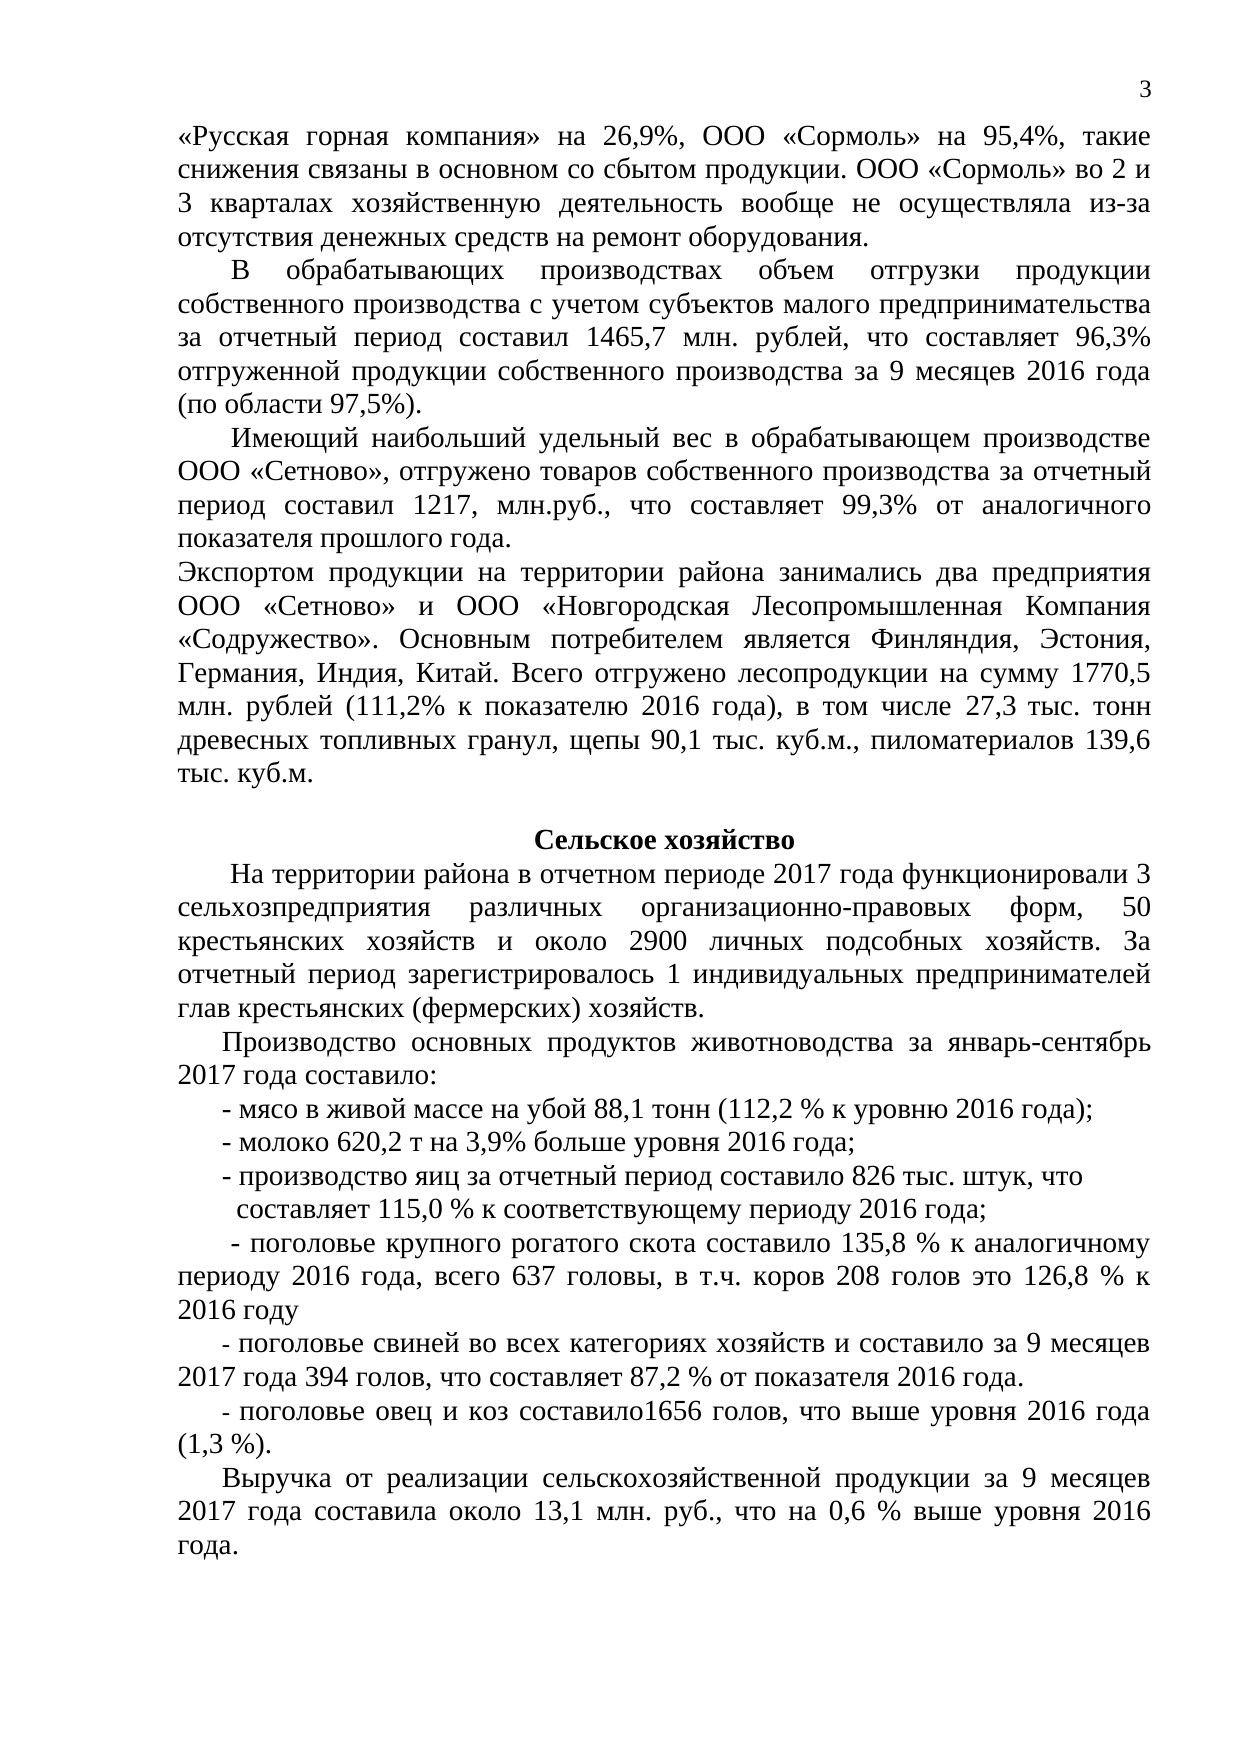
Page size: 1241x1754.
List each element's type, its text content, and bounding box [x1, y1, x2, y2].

text В обрабатывающих производствах объем отгрузки продукции собственного производства с учетом субъектов малого предпринимательства за отчетный период составил 1465,7 млн. рублей, что составляет 96,3% отгруженной продукции собственного производства за 9 месяцев 2016 года (по области 97,5%). [177, 252, 1152, 420]
text Имеющий наибольший удельный вес в обрабатывающем производстве ООО «Сетново», отгружено товаров собственного производства за отчетный период составил 1217, млн.руб., что составляет 99,3% от аналогичного показателя прошлого года. [177, 420, 1152, 554]
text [177, 118, 1152, 252]
text составляет 115,0 % к соответствующему периоду 2016 года; [177, 1191, 1152, 1225]
text - поголовье овец и коз составило1656 голов, что выше уровня 2016 года (1,3 %). [177, 1393, 1152, 1460]
text - поголовье крупного рогатого скота составило 135,8 % к аналогичному периоду 2016 года, всего 637 головы, в т.ч. коров 208 голов это 126,8 % к 2016 году [177, 1225, 1152, 1326]
text - поголовье свиней во всех категориях хозяйств и составило за 9 месяцев 2017 года 394 голов, что составляет 87,2 % от показателя 2016 года. [177, 1326, 1152, 1393]
text - молоко 620,2 т на 3,9% больше уровня 2016 года; [177, 1124, 1152, 1158]
text - мясо в живой массе на убой 88,1 тонн (112,2 % к уровню 2016 года); [177, 1091, 1152, 1124]
text Сельское хозяйство [177, 822, 1152, 856]
text Производство основных продуктов животноводства за январь-сентябрь 2017 года составило: [177, 1024, 1152, 1091]
text - производство яиц за отчетный период составило 826 тыс. штук, что [177, 1158, 1152, 1191]
text Экспортом продукции на территории района занимались два предприятия ООО «Сетново» и ООО «Новгородская Лесопромышленная Компания «Содружество». Основным потребителем является Финляндия, Эстония, Германия, Индия, Китай. Всего отгружено лесопродукции на сумму 1770,5 млн. рублей (111,2% к показателю 2016 года), в том числе 27,3 тыс. тонн древесных топливных гранул, щепы 90,1 тыс. куб.м., пиломатериалов 139,6 тыс. куб.м. [177, 554, 1152, 789]
text Выручка от реализации сельскохозяйственной продукции за 9 месяцев 2017 года составила около 13,1 млн. руб., что на 0,6 % выше уровня 2016 года. [177, 1460, 1152, 1560]
text На территории района в отчетном периоде 2017 года функционировали 3 сельхозпредприятия различных организационно-правовых форм, 50 крестьянских хозяйств и около 2900 личных подсобных хозяйств. За отчетный период зарегистрировалось 1 индивидуальных предпринимателей глав крестьянских (фермерских) хозяйств. [177, 856, 1152, 1024]
